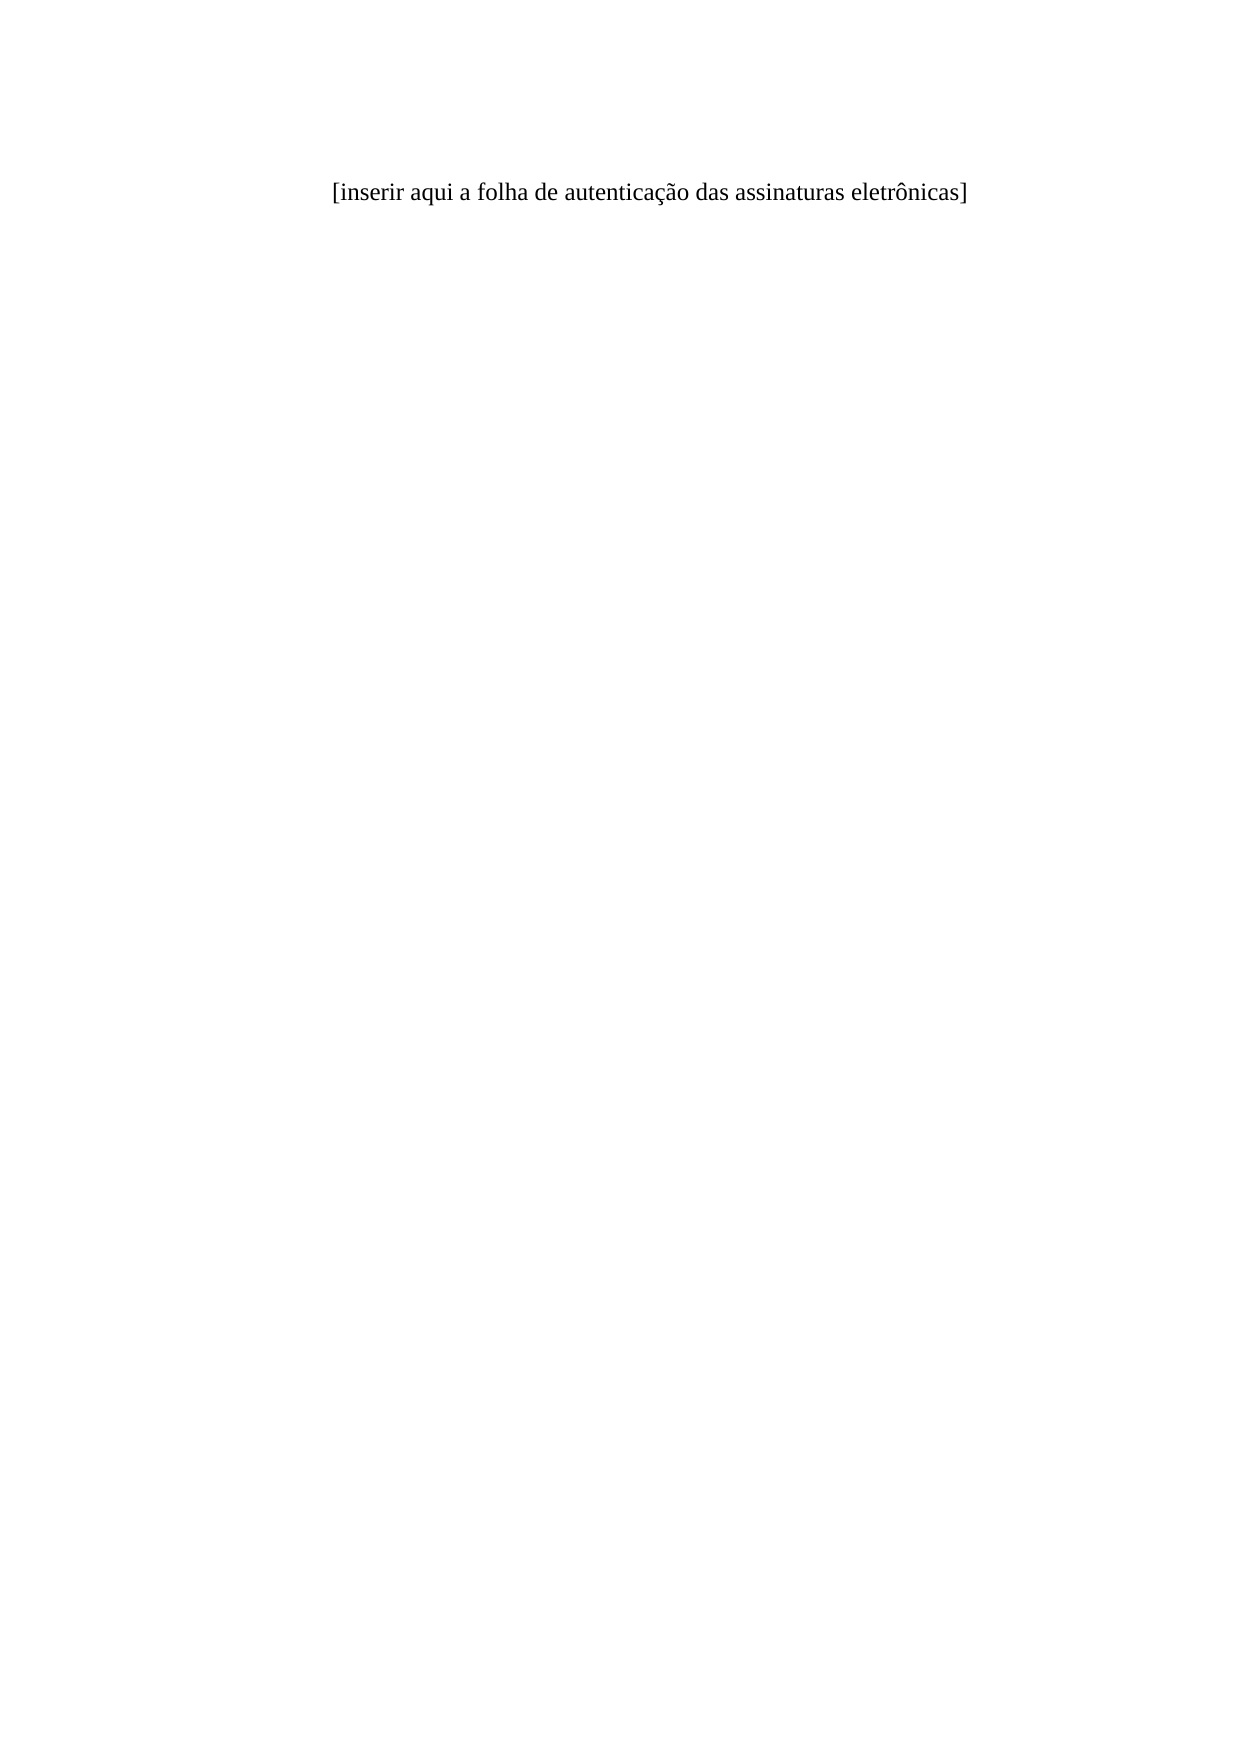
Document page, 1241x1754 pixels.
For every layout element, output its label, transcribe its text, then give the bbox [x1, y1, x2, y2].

text [inserir aqui a folha de autenticação das assinaturas eletrônicas] [177, 177, 1122, 206]
